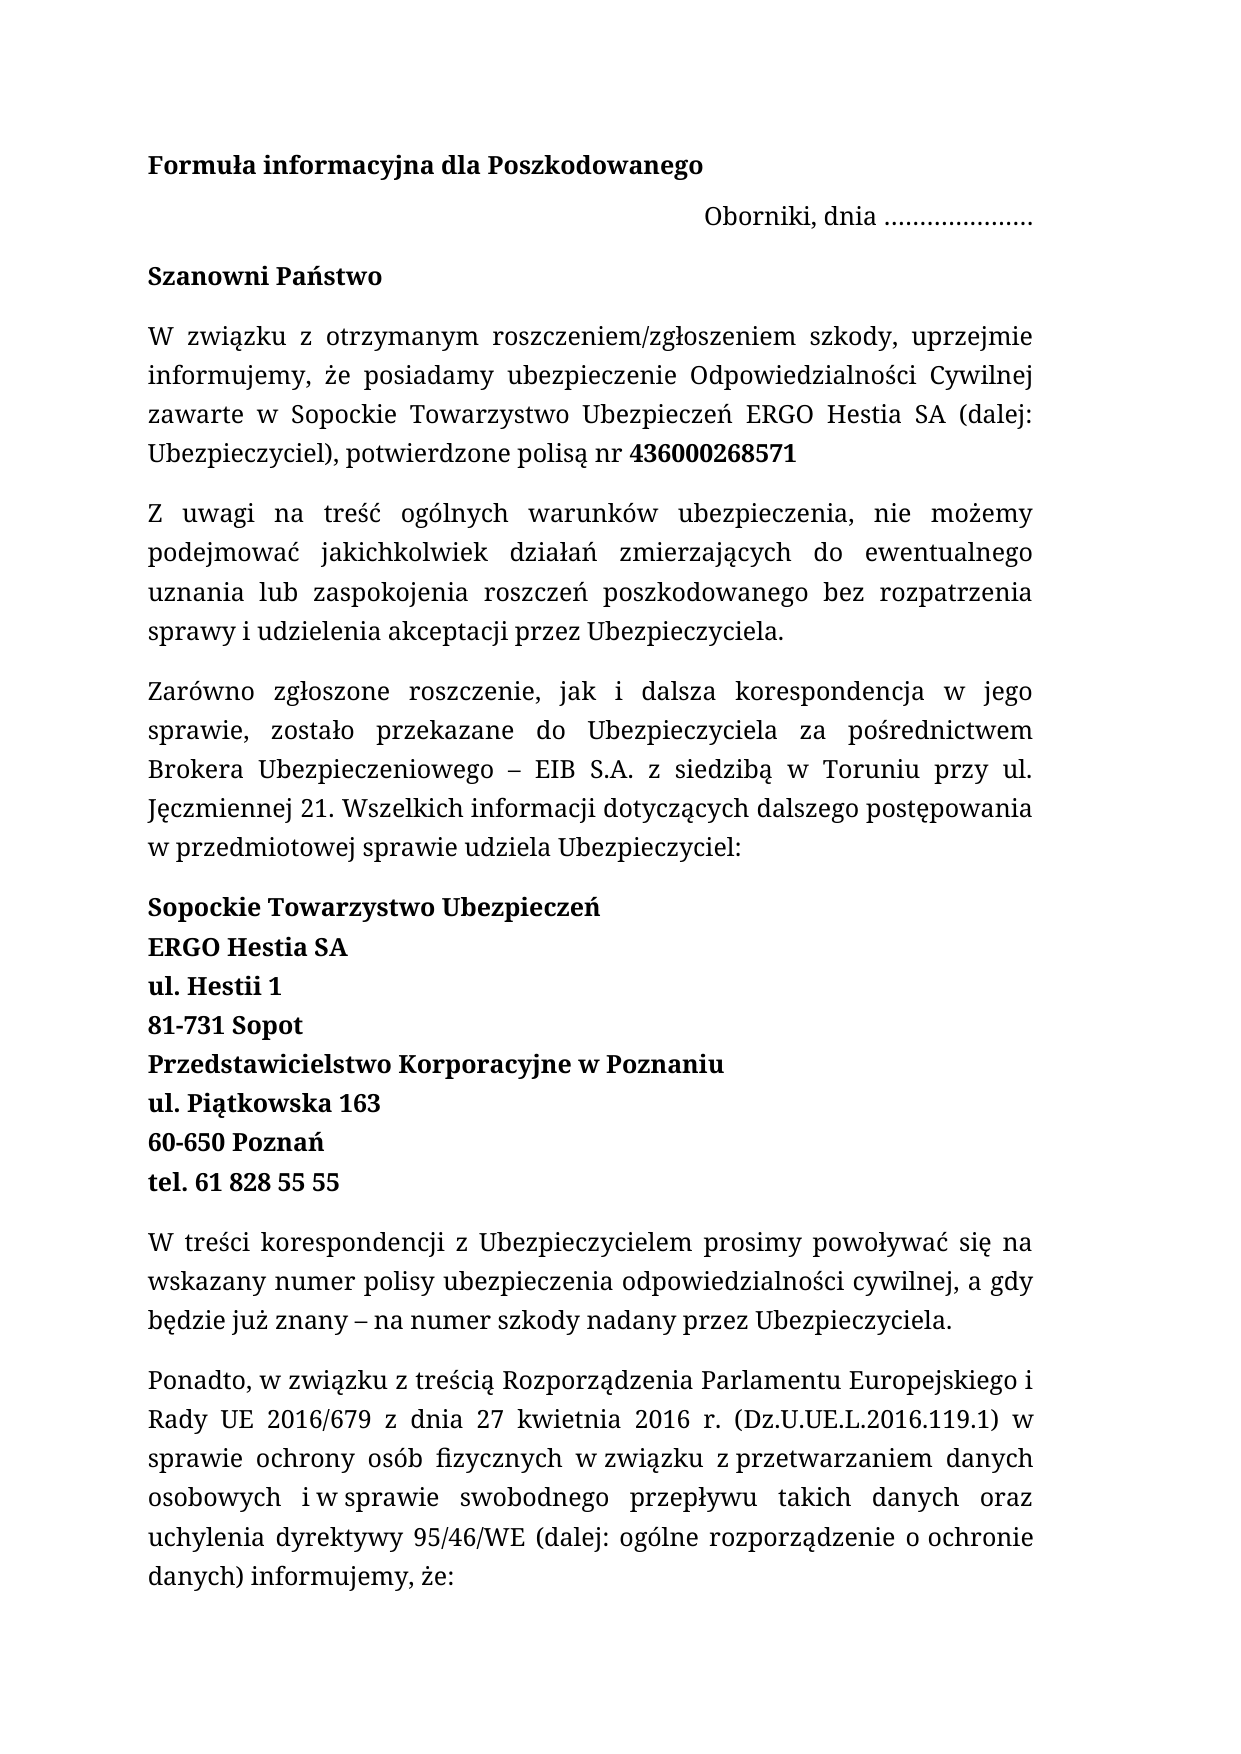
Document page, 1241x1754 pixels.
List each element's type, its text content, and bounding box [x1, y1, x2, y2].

text W treści korespondencji z Ubezpieczycielem prosimy powoływać się na wskazany numer polisy ubezpieczenia odpowiedzialności cywilnej, a gdy będzie już znany – na numer szkody nadany przez Ubezpieczyciela. [148, 1224, 1034, 1337]
text Z uwagi na treść ogólnych warunków ubezpieczenia, nie możemy podejmować jakichkolwiek działań zmierzających do ewentualnego uznania lub zaspokojenia roszczeń poszkodowanego bez rozpatrzenia sprawy i udzielenia akceptacji przez Ubezpieczyciela. [148, 496, 1034, 647]
text Ponadto, w związku z treścią Rozporządzenia Parlamentu Europejskiego i Rady UE 2016/679 z dnia 27 kwietnia 2016 r. (Dz.U.UE.L.2016.119.1) w sprawie ochrony osób fizycznych w związku z przetwarzaniem danych osobowych i w sprawie swobodnego przepływu takich danych oraz uchylenia dyrektywy 95/46/WE (dalej: ogólne rozporządzenie o ochronie danych) informujemy, że: [148, 1362, 1034, 1592]
text Szanowni Państwo [148, 258, 1034, 292]
text Oborniki, dnia ………………… [148, 198, 1034, 232]
text Zarówno zgłoszone roszczenie, jak i dalsza korespondencja w jego sprawie, zostało przekazane do Ubezpieczyciela za pośrednictwem Brokera Ubezpieczeniowego – EIB S.A. z siedzibą w Toruniu przy ul. Jęczmiennej 21. Wszelkich informacji dotyczących dalszego postępowania w przedmiotowej sprawie udziela Ubezpieczyciel: [148, 673, 1034, 864]
text Formuła informacyjna dla Poszkodowanego [148, 148, 1034, 182]
text W związku z otrzymanym roszczeniem/zgłoszeniem szkody, uprzejmie informujemy, że posiadamy ubezpieczenie Odpowiedzialności Cywilnej zawarte w Sopockie Towarzystwo Ubezpieczeń ERGO Hestia SA (dalej: Ubezpieczyciel), potwierdzone polisą nr 436000268571 [148, 318, 1034, 470]
text Sopockie Towarzystwo Ubezpieczeń ERGO Hestia SA ul. Hestii 1 81-731 Sopot Przedstawicielstwo Korporacyjne w Poznaniu ul. Piątkowska 163 60-650 Poznań tel. 61 828 55 55 [148, 890, 1034, 1198]
